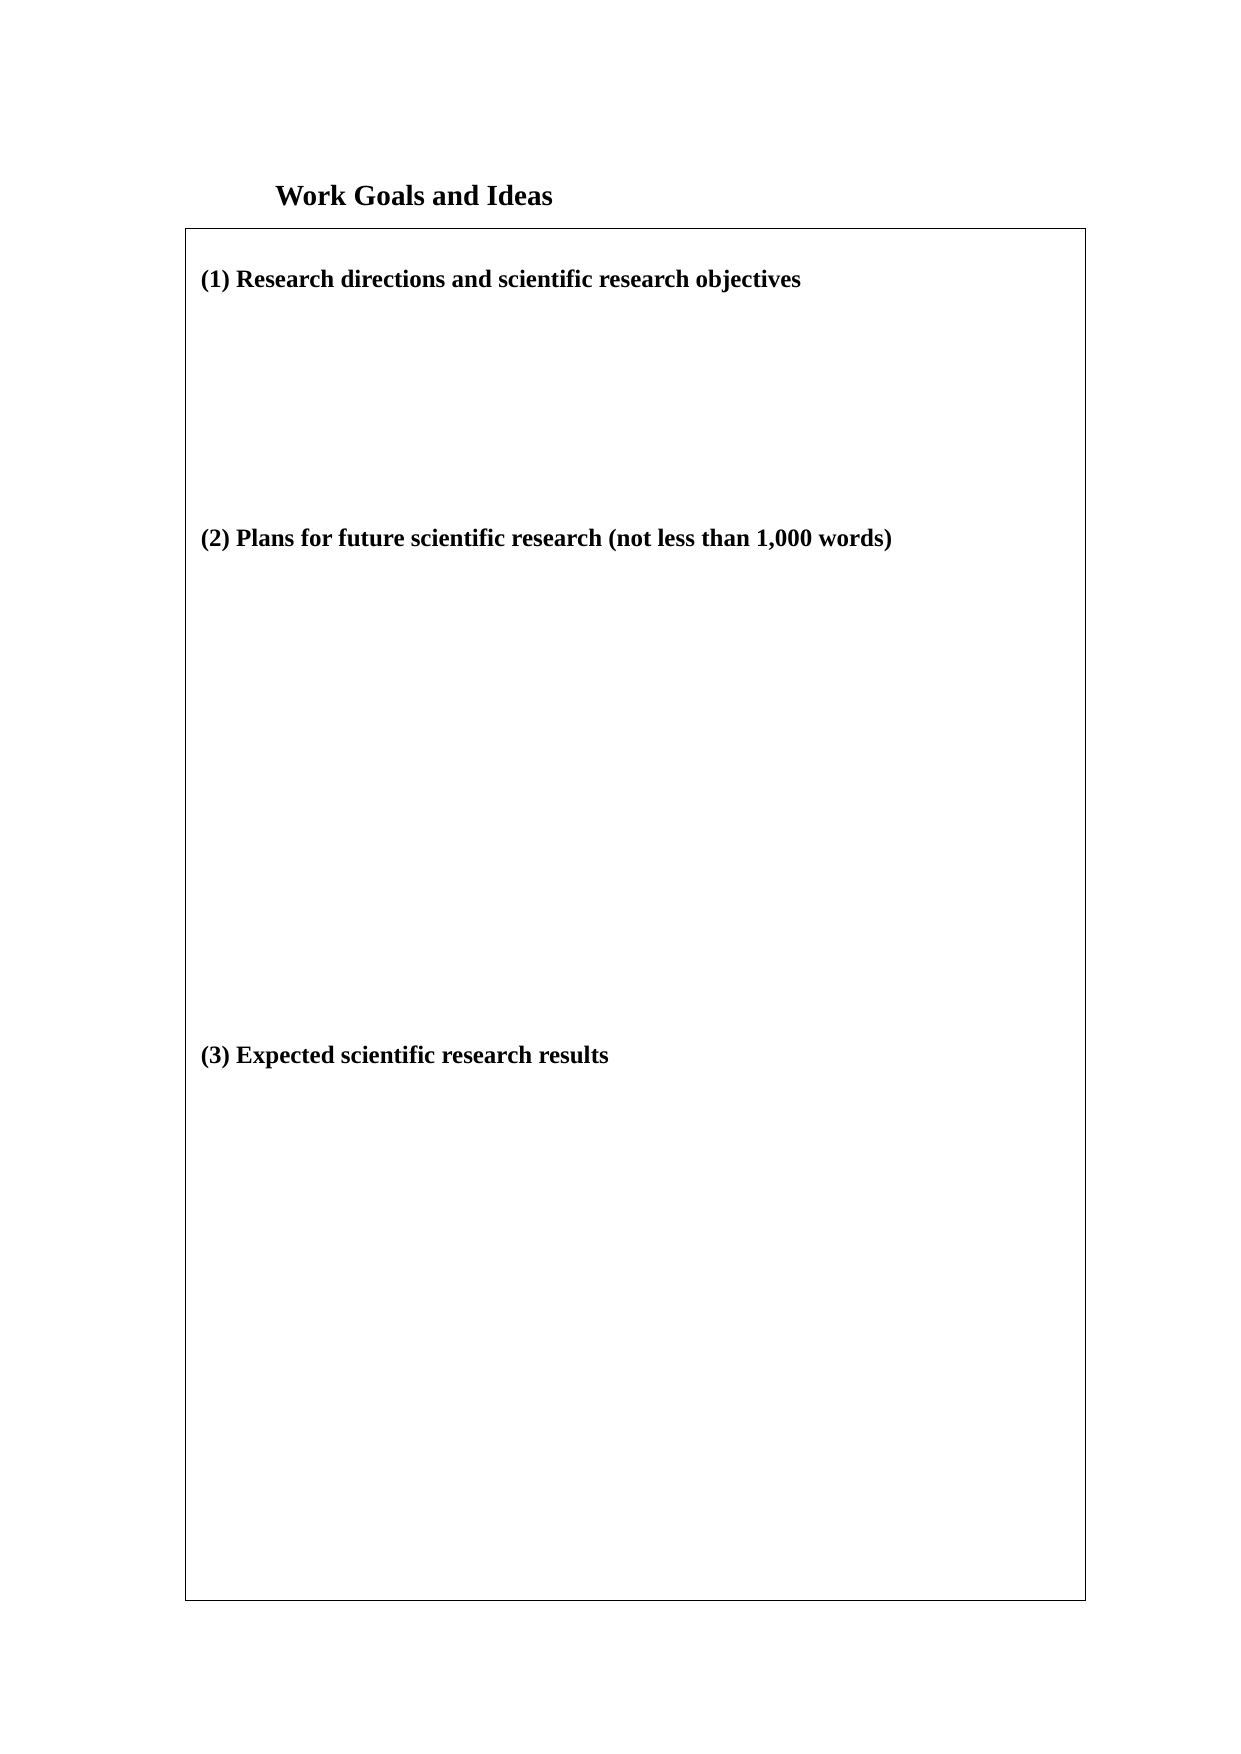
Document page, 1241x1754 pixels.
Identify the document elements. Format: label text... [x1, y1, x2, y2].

list Work Goals and Ideas [275, 162, 1053, 227]
